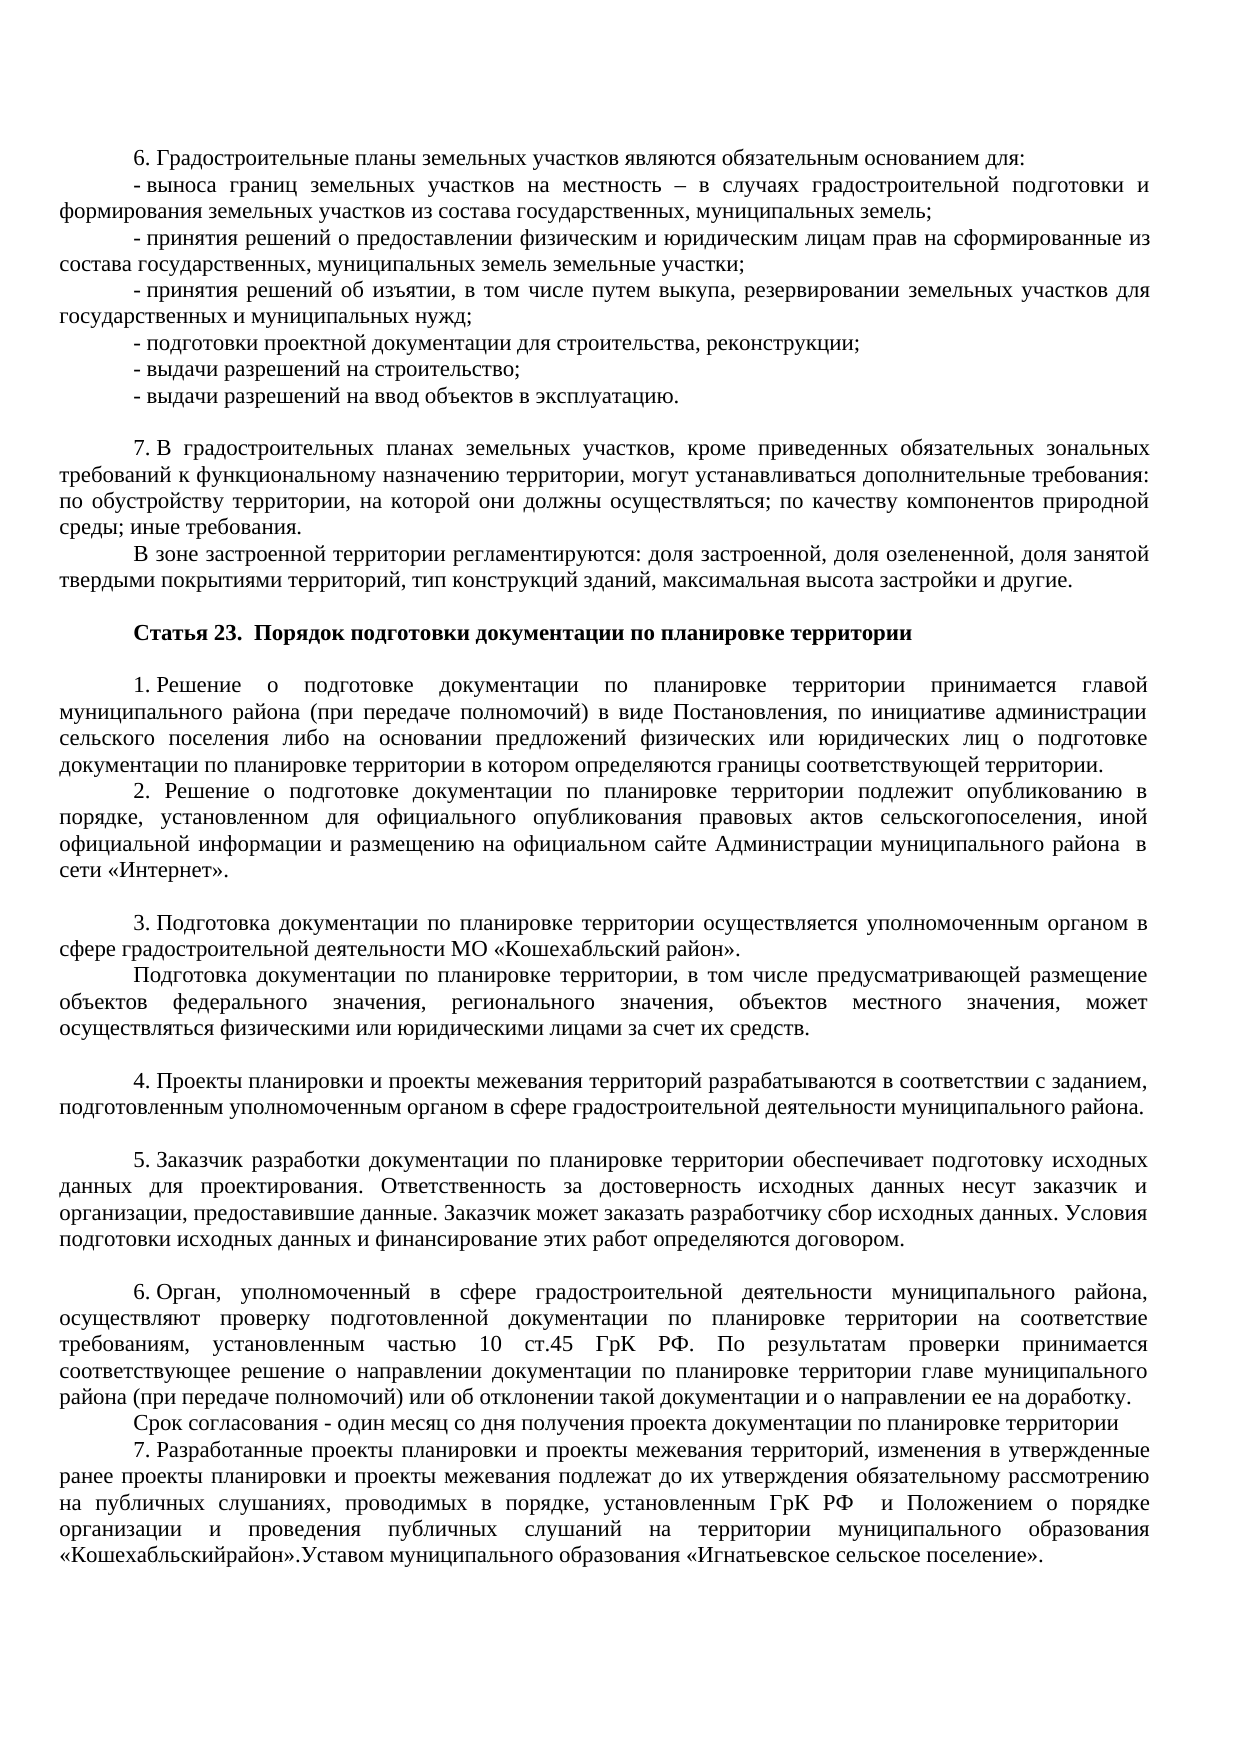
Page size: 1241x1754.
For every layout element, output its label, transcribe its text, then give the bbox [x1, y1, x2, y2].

text 5. Заказчик разработки документации по планировке территории обеспечивает подготовку исходных данных для проектирования. Ответственность за достоверность исходных данных несут заказчик и организации, предоставившие данные. Заказчик может заказать разработчику сбор исходных данных. Условия подготовки исходных данных и финансирование этих работ определяются договором. [59, 1146, 1149, 1251]
text Срок согласования - один месяц со дня получения проекта документации по планировке территории [59, 1409, 1149, 1436]
text - принятия решений об изъятии, в том числе путем выкупа, резервировании земельных участков для государственных и муниципальных нужд; [59, 276, 1152, 329]
text 1. Решение о подготовке документации по планировке территории принимается главой муниципального района (при передаче полномочий) в виде Постановления, по инициативе администрации сельского поселения либо на основании предложений физических или юридических лиц о подготовке документации по планировке территории в котором определяются границы соответствующей территории. [59, 672, 1149, 777]
text - выдачи разрешений на ввод объектов в эксплуатацию. [59, 382, 1152, 408]
text - принятия решений о предоставлении физическим и юридическим лицам прав на сформированные из состава государственных, муниципальных земель земельные участки; [59, 223, 1152, 276]
text В зоне застроенной территории регламентируются: доля застроенной, доля озелененной, доля занятой твердыми покрытиями территорий, тип конструкций зданий, максимальная высота застройки и другие. [59, 540, 1152, 592]
text - выноса границ земельных участков на местность – в случаях градостроительной подготовки и формирования земельных участков из состава государственных, муниципальных земель; [59, 171, 1152, 223]
text 7. В градостроительных планах земельных участков, кроме приведенных обязательных зональных требований к функциональному назначению территории, могут устанавливаться дополнительные требования: по обустройству территории, на которой они должны осуществляться; по качеству компонентов природной среды; иные требования. [59, 434, 1152, 540]
text Подготовка документации по планировке территории, в том числе предусматривающей размещение объектов федерального значения, регионального значения, объектов местного значения, может осуществляться физическими или юридическими лицами за счет их средств. [59, 961, 1149, 1041]
text 2. Решение о подготовке документации по планировке территории подлежит опубликованию в порядке, установленном для официального опубликования правовых актов сельскогопоселения, иной официальной информации и размещению на официальном сайте Администрации муниципального района в сети «Интернет». [59, 777, 1149, 882]
text 3. Подготовка документации по планировке территории осуществляется уполномоченным органом в сфере градостроительной деятельности МО «Кошехабльский район». [59, 909, 1149, 961]
text 6. Орган, уполномоченный в сфере градостроительной деятельности муниципального района, осуществляют проверку подготовленной документации по планировке территории на соответствие требованиям, установленным частью 10 ст.45 ГрК РФ. По результатам проверки принимается соответствующее решение о направлении документации по планировке территории главе муниципального района (при передаче полномочий) или об отклонении такой документации и о направлении ее на доработку. [59, 1278, 1149, 1409]
text 6. Градостроительные планы земельных участков являются обязательным основанием для: [59, 144, 1152, 171]
subtitle Статья 23. Порядок подготовки документации по планировке территории [59, 619, 1152, 645]
text - выдачи разрешений на строительство; [59, 355, 1152, 382]
text 7. Разработанные проекты планировки и проекты межевания территорий, изменения в утвержденные ранее проекты планировки и проекты межевания подлежат до их утверждения обязательному рассмотрению на публичных слушаниях, проводимых в порядке, установленным ГрК РФ и Положением о порядке организации и проведения публичных слушаний на территории муниципального образования «Кошехабльскийрайон».Уставом муниципального образования «Игнатьевское сельское поселение». [59, 1436, 1152, 1568]
text 4. Проекты планировки и проекты межевания территорий разрабатываются в соответствии с заданием, подготовленным уполномоченным органом в сфере градостроительной деятельности муниципального района. [59, 1067, 1149, 1119]
text - подготовки проектной документации для строительства, реконструкции; [59, 329, 1152, 355]
